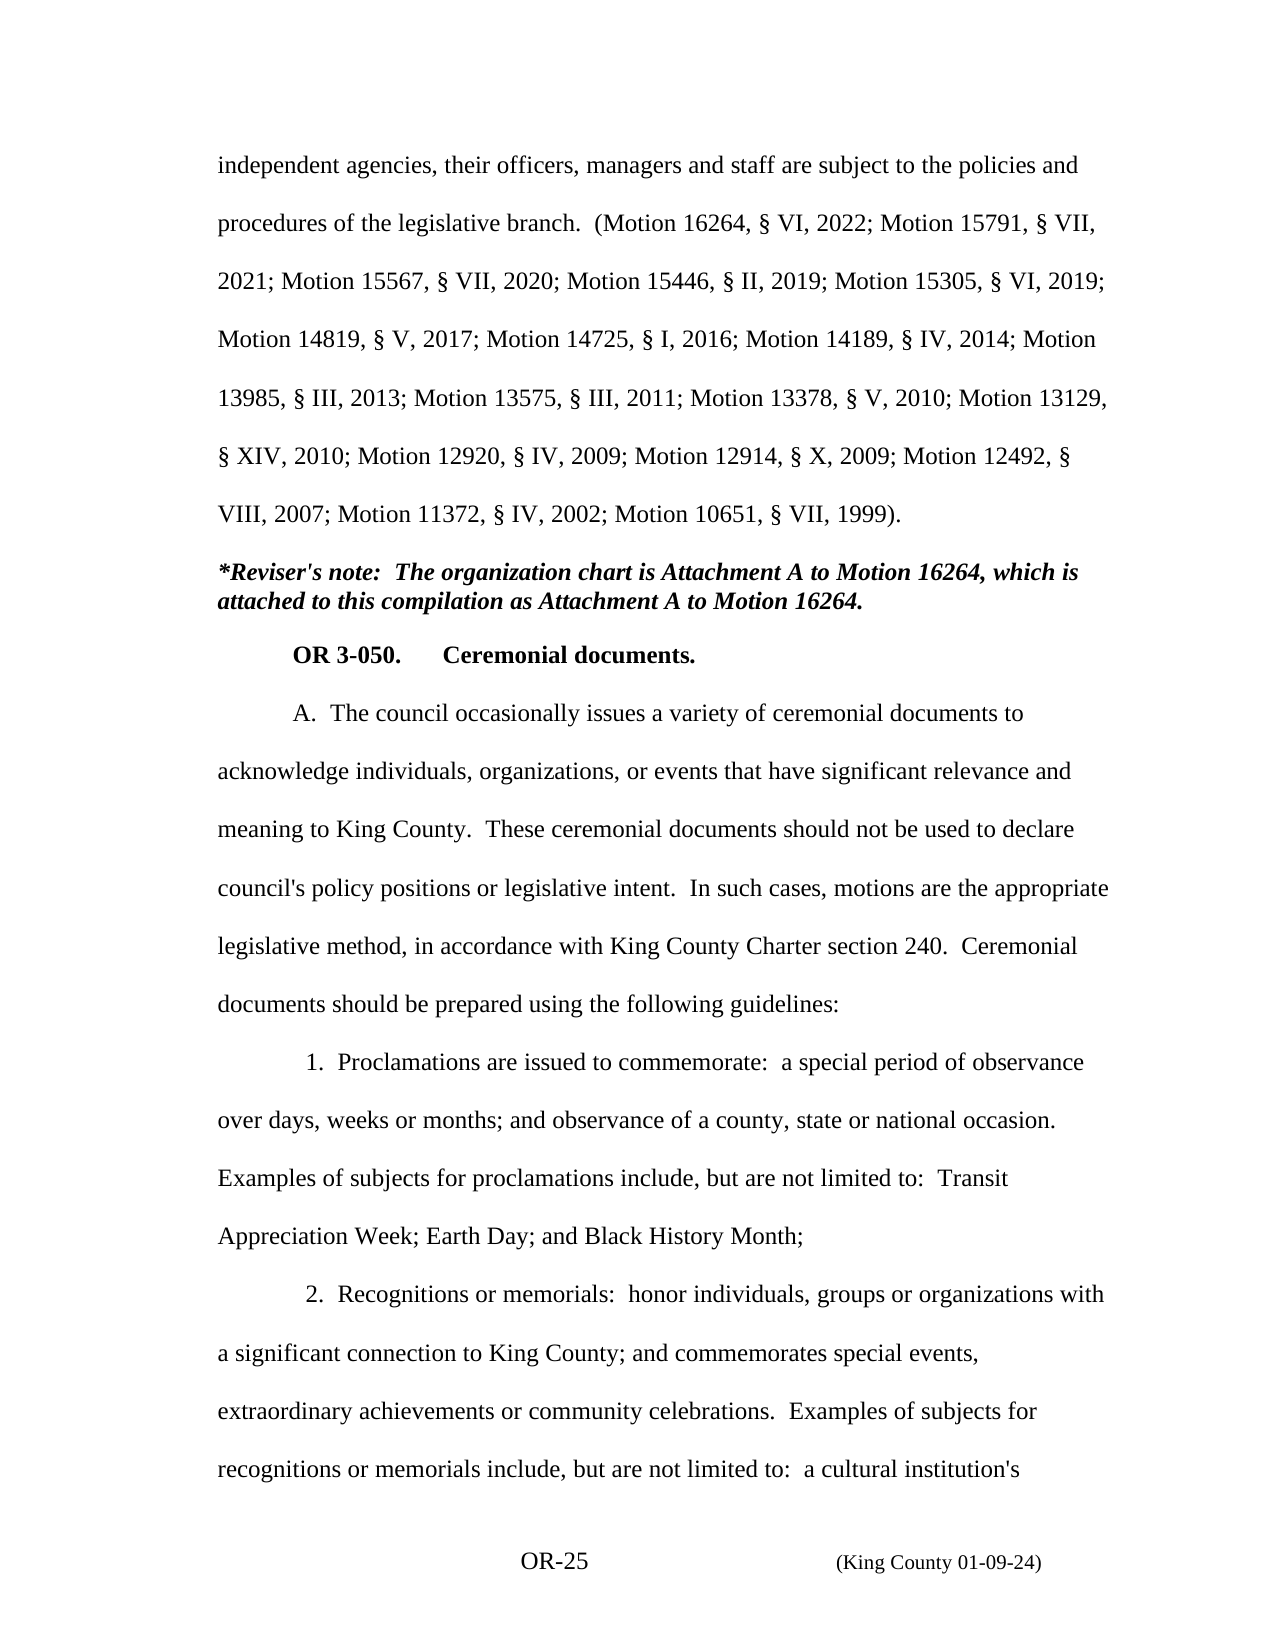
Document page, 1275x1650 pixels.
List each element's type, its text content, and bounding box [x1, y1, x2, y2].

text *Reviser's note: The organization chart is Attachment A to Motion 16264, which is attached to this compilation as Attachment A to Motion 16264. [217, 557, 1116, 615]
text OR 3-050. Ceremonial documents. [217, 640, 1116, 669]
text 1. Proclamations are issued to commemorate: a special period of observance over days, weeks or months; and observance of a county, state or national occasion. Examples of subjects for proclamations include, but are not limited to: Transit Appreciation Week; Earth Day; and Black History Month; [217, 1047, 1116, 1250]
text A. The council occasionally issues a variety of ceremonial documents to acknowledge individuals, organizations, or events that have significant relevance and meaning to King County. These ceremonial documents should not be used to declare council's policy positions or legislative intent. In such cases, motions are the appropriate legislative method, in accordance with King County Charter section 240. Ceremonial documents should be prepared using the following guidelines: [217, 698, 1116, 1018]
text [217, 150, 1116, 528]
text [217, 1279, 1116, 1483]
